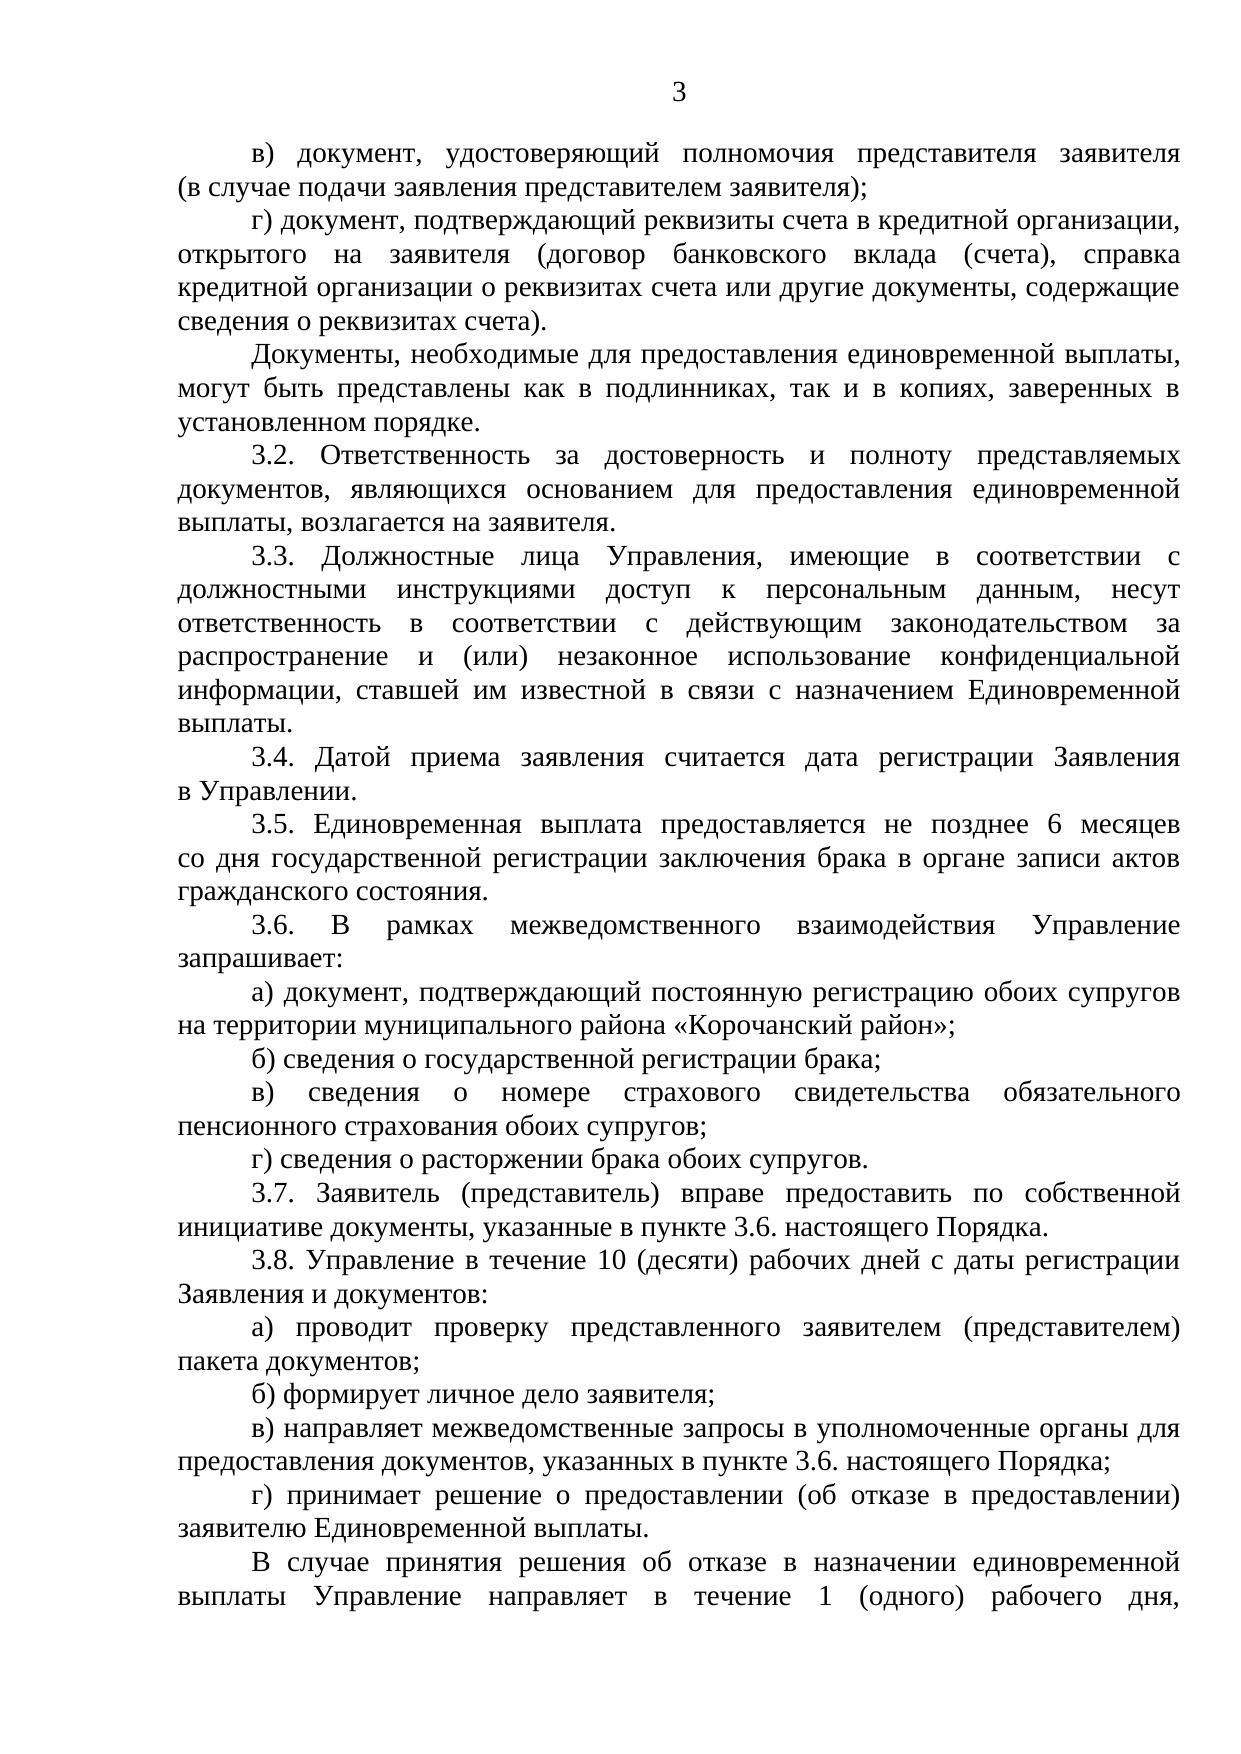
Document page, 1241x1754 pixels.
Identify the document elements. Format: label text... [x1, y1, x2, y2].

text Документы, необходимые для предоставления единовременной выплаты, могут быть представлены как в подлинниках, так и в копиях, заверенных в установленном порядке. [177, 337, 1181, 437]
text б) сведения о государственной регистрации брака; [177, 1041, 1181, 1074]
text 3.6. В рамках межведомственного взаимодействия Управление запрашивает: [177, 907, 1181, 974]
text 3.8. Управление в течение 10 (десяти) рабочих дней с даты регистрации Заявления и документов: [177, 1242, 1181, 1309]
text 3.2. Ответственность за достоверность и полноту представляемых документов, являющихся основанием для предоставления единовременной выплаты, возлагается на заявителя. [177, 437, 1181, 538]
text г) принимает решение о предоставлении (об отказе в предоставлении) заявителю Единовременной выплаты. [177, 1477, 1181, 1544]
text в) документ, удостоверяющий полномочия представителя заявителя (в случае подачи заявления представителем заявителя); [177, 135, 1181, 202]
text б) формирует личное дело заявителя; [177, 1376, 1181, 1410]
text в) сведения о номере страхового свидетельства обязательного пенсионного страхования обоих супругов; [177, 1074, 1181, 1142]
text 3.7. Заявитель (представитель) вправе предоставить по собственной инициативе документы, указанные в пункте 3.6. настоящего Порядка. [177, 1175, 1181, 1242]
text 3.4. Датой приема заявления считается дата регистрации Заявления в Управлении. [177, 739, 1181, 806]
text г) документ, подтверждающий реквизиты счета в кредитной организации, открытого на заявителя (договор банковского вклада (счета), справка кредитной организации о реквизитах счета или другие документы, содержащие сведения о реквизитах счета). [177, 202, 1181, 337]
text г) сведения о расторжении брака обоих супругов. [177, 1142, 1181, 1175]
text 3.3. Должностные лица Управления, имеющие в соответствии с должностными инструкциями доступ к персональным данным, несут ответственность в соответствии с действующим законодательством за распространение и (или) незаконное использование конфиденциальной информации, ставшей им известной в связи с назначением Единовременной выплаты. [177, 538, 1181, 739]
text в) направляет межведомственные запросы в уполномоченные органы для предоставления документов, указанных в пункте 3.6. настоящего Порядка; [177, 1410, 1181, 1477]
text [177, 1544, 1181, 1611]
text а) документ, подтверждающий постоянную регистрацию обоих супругов на территории муниципального района «Корочанский район»; [177, 974, 1181, 1041]
text 3.5. Единовременная выплата предоставляется не позднее 6 месяцев со дня государственной регистрации заключения брака в органе записи актов гражданского состояния. [177, 806, 1181, 907]
text а) проводит проверку представленного заявителем (представителем) пакета документов; [177, 1309, 1181, 1376]
